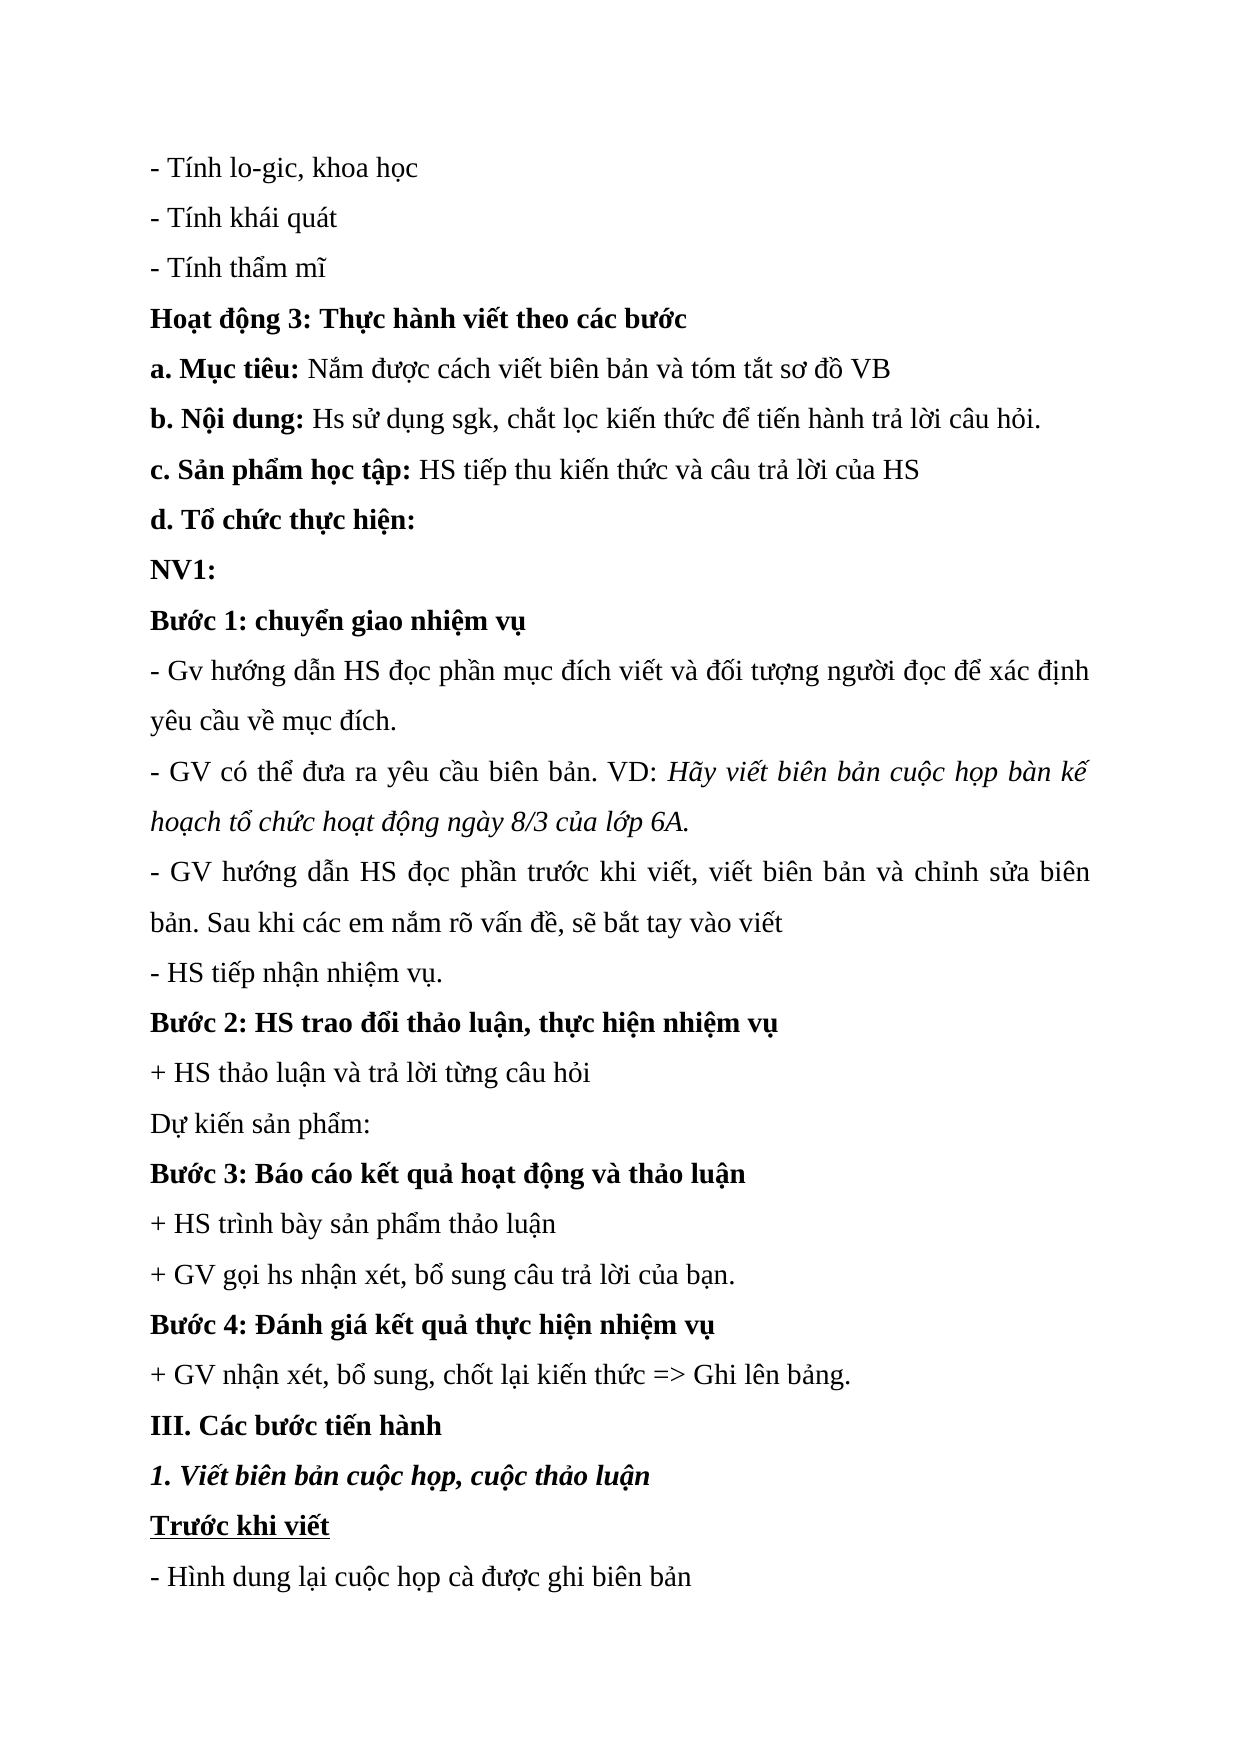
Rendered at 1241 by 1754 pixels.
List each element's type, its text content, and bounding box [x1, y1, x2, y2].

text + HS trình bày sản phẩm thảo luận [150, 1207, 1090, 1240]
text b. Nội dung: Hs sử dụng sgk, chắt lọc kiến thức để tiến hành trả lời câu hỏi. [150, 402, 1090, 435]
text Hoạt động 3: Thực hành viết theo các bước [150, 301, 1090, 334]
text NV1: [150, 552, 1090, 586]
text Trước khi viết [150, 1508, 1090, 1542]
text - Tính khái quát [150, 200, 1090, 234]
text - Tính lo-gic, khoa học [150, 150, 1090, 183]
text + HS thảo luận và trả lời từng câu hỏi [150, 1056, 1090, 1089]
text 1. Viết biên bản cuộc họp, cuộc thảo luận [150, 1458, 1090, 1492]
text d. Tổ chức thực hiện: [150, 502, 1090, 536]
text Bước 4: Đánh giá kết quả thực hiện nhiệm vụ [150, 1307, 1090, 1341]
text - Hình dung lại cuộc họp cà được ghi biên bản [150, 1559, 1090, 1592]
text + GV gọi hs nhận xét, bổ sung câu trả lời của bạn. [150, 1257, 1090, 1290]
text c. Sản phẩm học tập: HS tiếp thu kiến thức và câu trả lời của HS [150, 452, 1090, 485]
text Bước 3: Báo cáo kết quả hoạt động và thảo luận [150, 1156, 1090, 1190]
text - HS tiếp nhận nhiệm vụ. [150, 955, 1090, 988]
text Bước 2: HS trao đổi thảo luận, thực hiện nhiệm vụ [150, 1005, 1090, 1039]
text - GV có thể đưa ra yêu cầu biên bản. VD: Hãy viết biên bản cuộc họp bàn kế hoạch tổ chức hoạt động ngày 8/3 của lớp 6A. [150, 754, 1090, 838]
text a. Mục tiêu: Nắm được cách viết biên bản và tóm tắt sơ đồ VB [150, 351, 1090, 385]
text Dự kiến sản phẩm: [150, 1106, 1090, 1139]
text - GV hướng dẫn HS đọc phần trước khi viết, viết biên bản và chỉnh sửa biên bản. Sau khi các em nắm rõ vấn đề, sẽ bắt tay vào viết [150, 854, 1090, 938]
text III. Các bước tiến hành [150, 1408, 1090, 1441]
text + GV nhận xét, bổ sung, chốt lại kiến thức => Ghi lên bảng. [150, 1357, 1090, 1391]
text Bước 1: chuyển giao nhiệm vụ [150, 603, 1090, 636]
text - Gv hướng dẫn HS đọc phần mục đích viết và đối tượng người đọc để xác định yêu cầu về mục đích. [150, 653, 1090, 737]
text - Tính thẩm mĩ [150, 251, 1090, 284]
